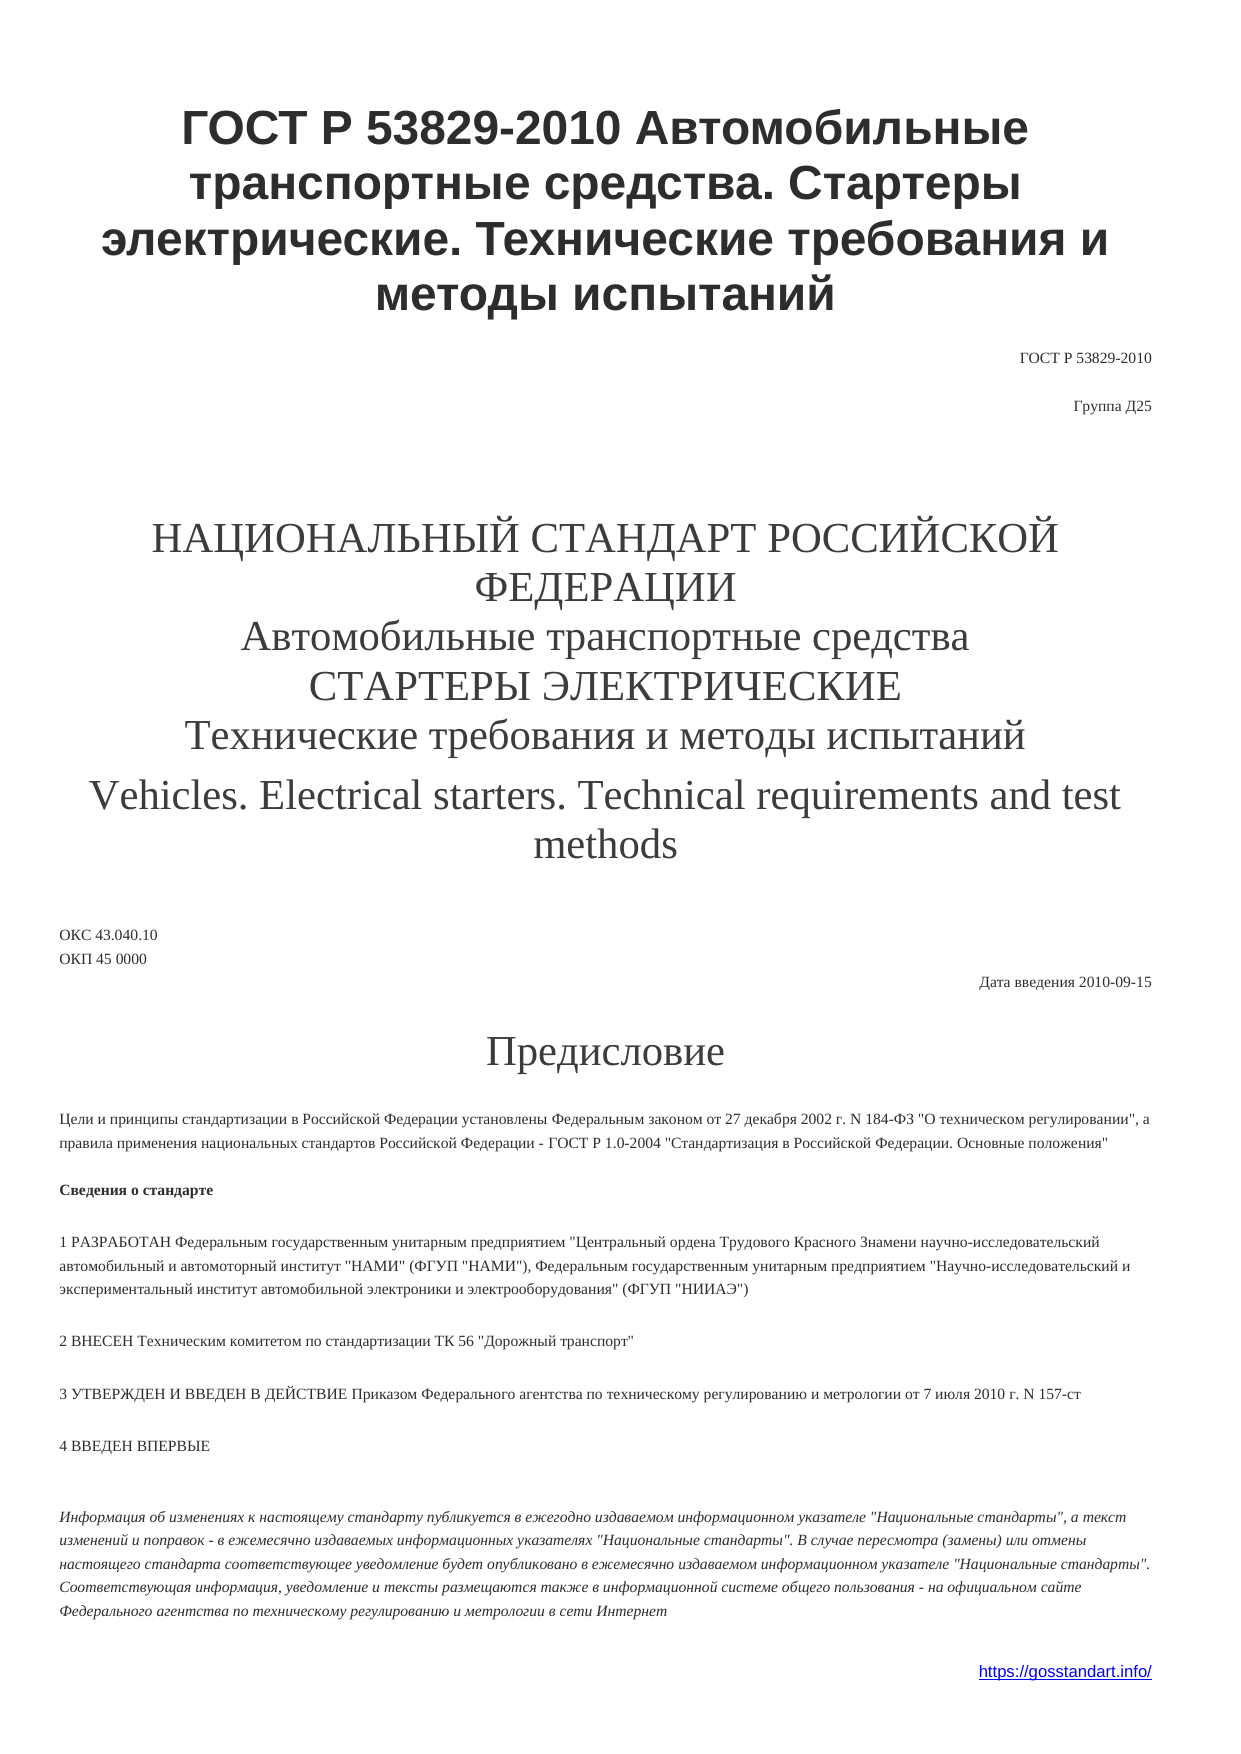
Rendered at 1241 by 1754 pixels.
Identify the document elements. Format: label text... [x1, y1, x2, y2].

subtitle ГОСТ Р 53829-2010 Автомобильные транспортные средства. Стартеры электрические. Технические требования и методы испытаний [59, 100, 1152, 320]
text ГОСТ Р 53829-2010 Группа Д25 [59, 320, 1152, 414]
text Автомобильные транспортные средства [59, 611, 1152, 660]
text Технические требования и методы испытаний [59, 709, 1152, 758]
text Дата введения 2010-09-15 [59, 968, 1152, 991]
text ОКС 43.040.10 ОКП 45 0000 [59, 873, 1152, 968]
text Цели и принципы стандартизации в Российской Федерации установлены Федеральным законом от 27 декабря 2002 г. N 184-ФЗ "О техническом регулировании", а правила применения национальных стандартов Российской Федерации - ГОСТ Р 1.0-2004 "Стандартизация в Российской Федерации. Основные положения" Сведения о стандарте [59, 1081, 1152, 1227]
text 2 ВНЕСЕН Техническим комитетом по стандартизации ТК 56 "Дорожный транспорт" [59, 1327, 1152, 1379]
text СТАРТЕРЫ ЭЛЕКТРИЧЕСКИЕ [59, 660, 1152, 709]
text Vehicles. Electrical starters. Technical requirements and test methods [59, 769, 1152, 868]
text НАЦИОНАЛЬНЫЙ СТАНДАРТ РОССИЙСКОЙ ФЕДЕРАЦИИ [59, 414, 1152, 611]
text Предисловие [59, 1026, 1152, 1075]
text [59, 1431, 1152, 1619]
text 1 РАЗРАБОТАН Федеральным государственным унитарным предприятием "Центральный ордена Трудового Красного Знамени научно-исследовательский автомобильный и автомоторный институт "НАМИ" (ФГУП "НАМИ"), Федеральным государственным унитарным предприятием "Научно-исследовательский и экспериментальный институт автомобильной электроники и электрооборудования" (ФГУП "НИИАЭ") [59, 1227, 1152, 1327]
text 3 УТВЕРЖДЕН И ВВЕДЕН В ДЕЙСТВИЕ Приказом Федерального агентства по техническому регулированию и метрологии от 7 июля 2010 г. N 157-ст [59, 1379, 1152, 1431]
